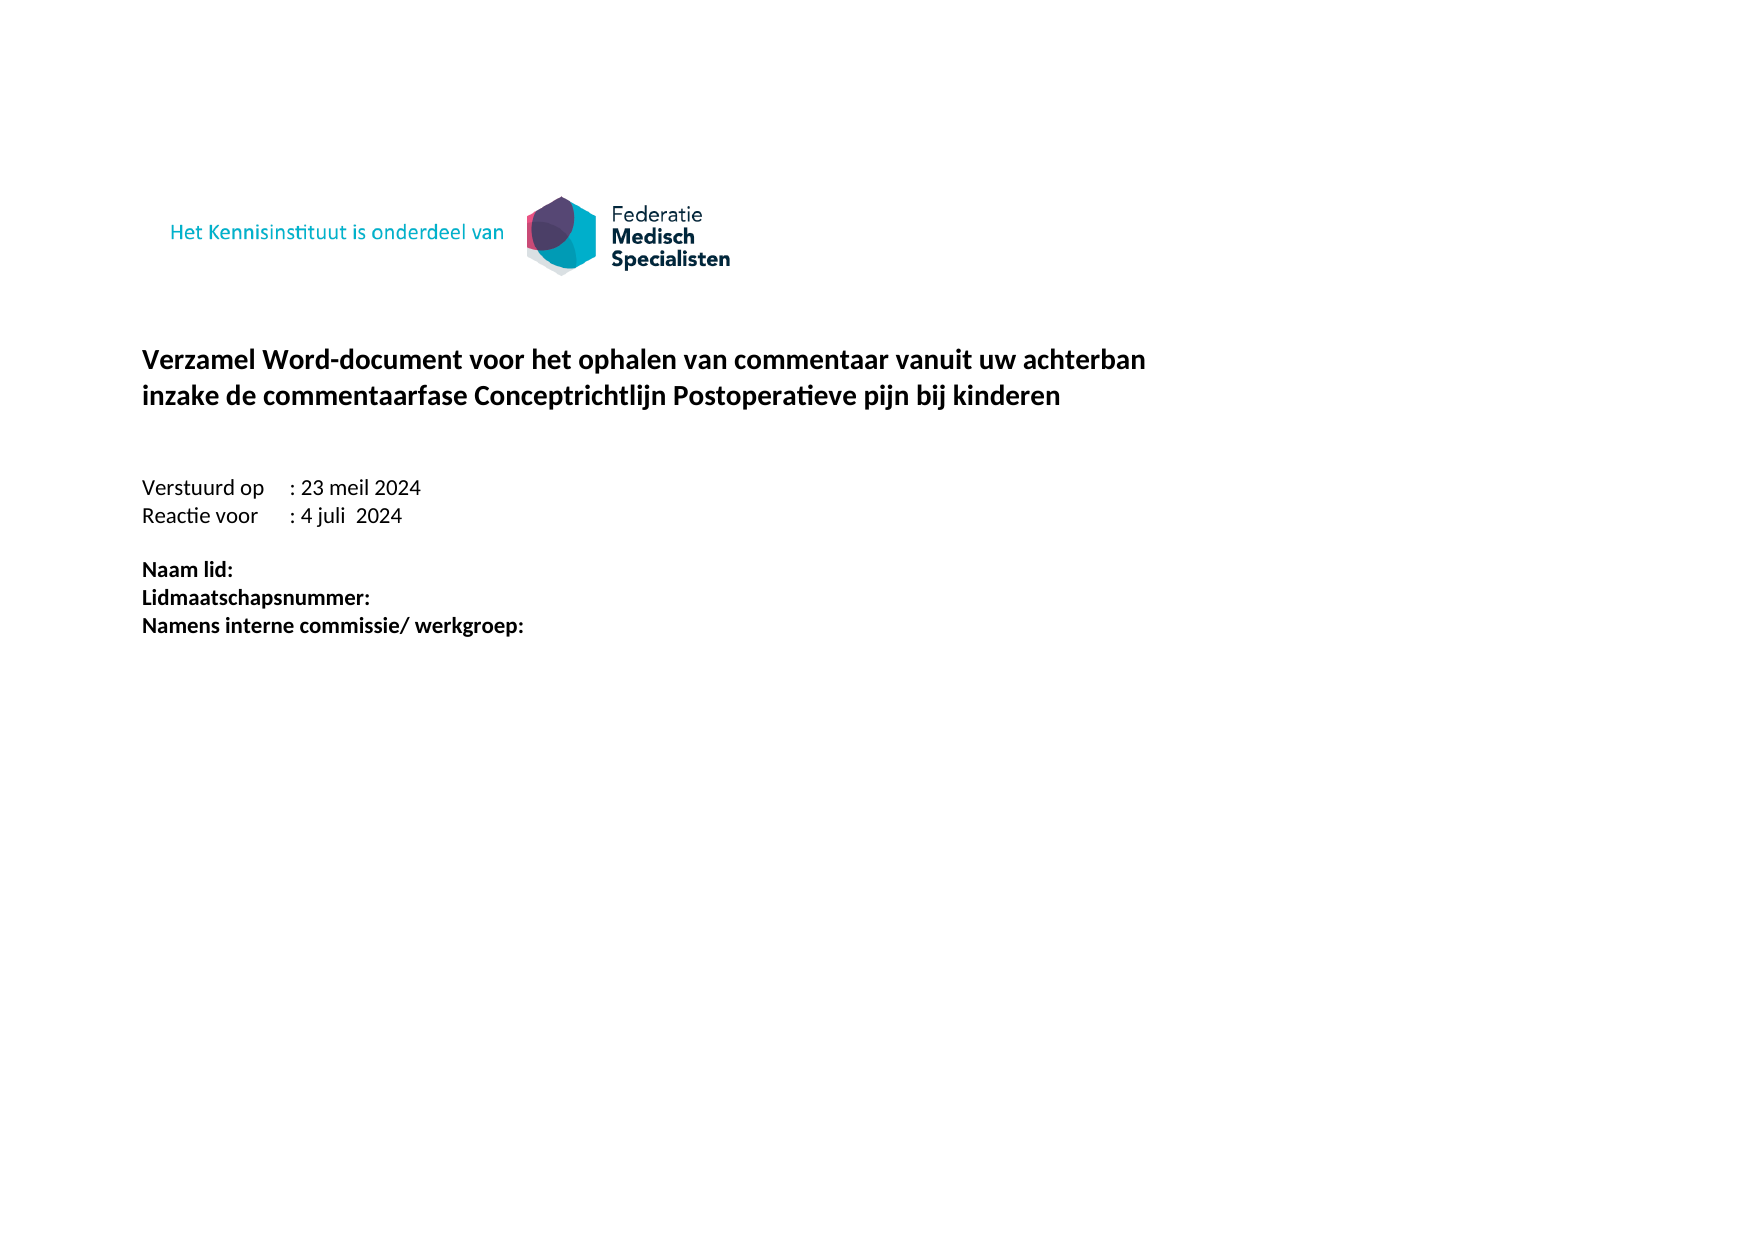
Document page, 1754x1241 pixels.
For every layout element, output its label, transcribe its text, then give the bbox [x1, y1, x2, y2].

picture [141, 141, 750, 306]
text Lidmaatschapsnummer: [142, 583, 1612, 611]
text Namens interne commissie/ werkgroep: [142, 611, 1612, 639]
text Naam lid: [142, 555, 1612, 583]
text Verzamel Word-document voor het ophalen van commentaar vanuit uw achterban inzake de commentaarfase Conceptrichtlijn Postoperatieve pijn bij kinderen [142, 341, 1161, 412]
text Verstuurd op : 23 meil 2024 [142, 473, 1612, 502]
text Reactie voor : 4 juli 2024 [142, 502, 1612, 529]
